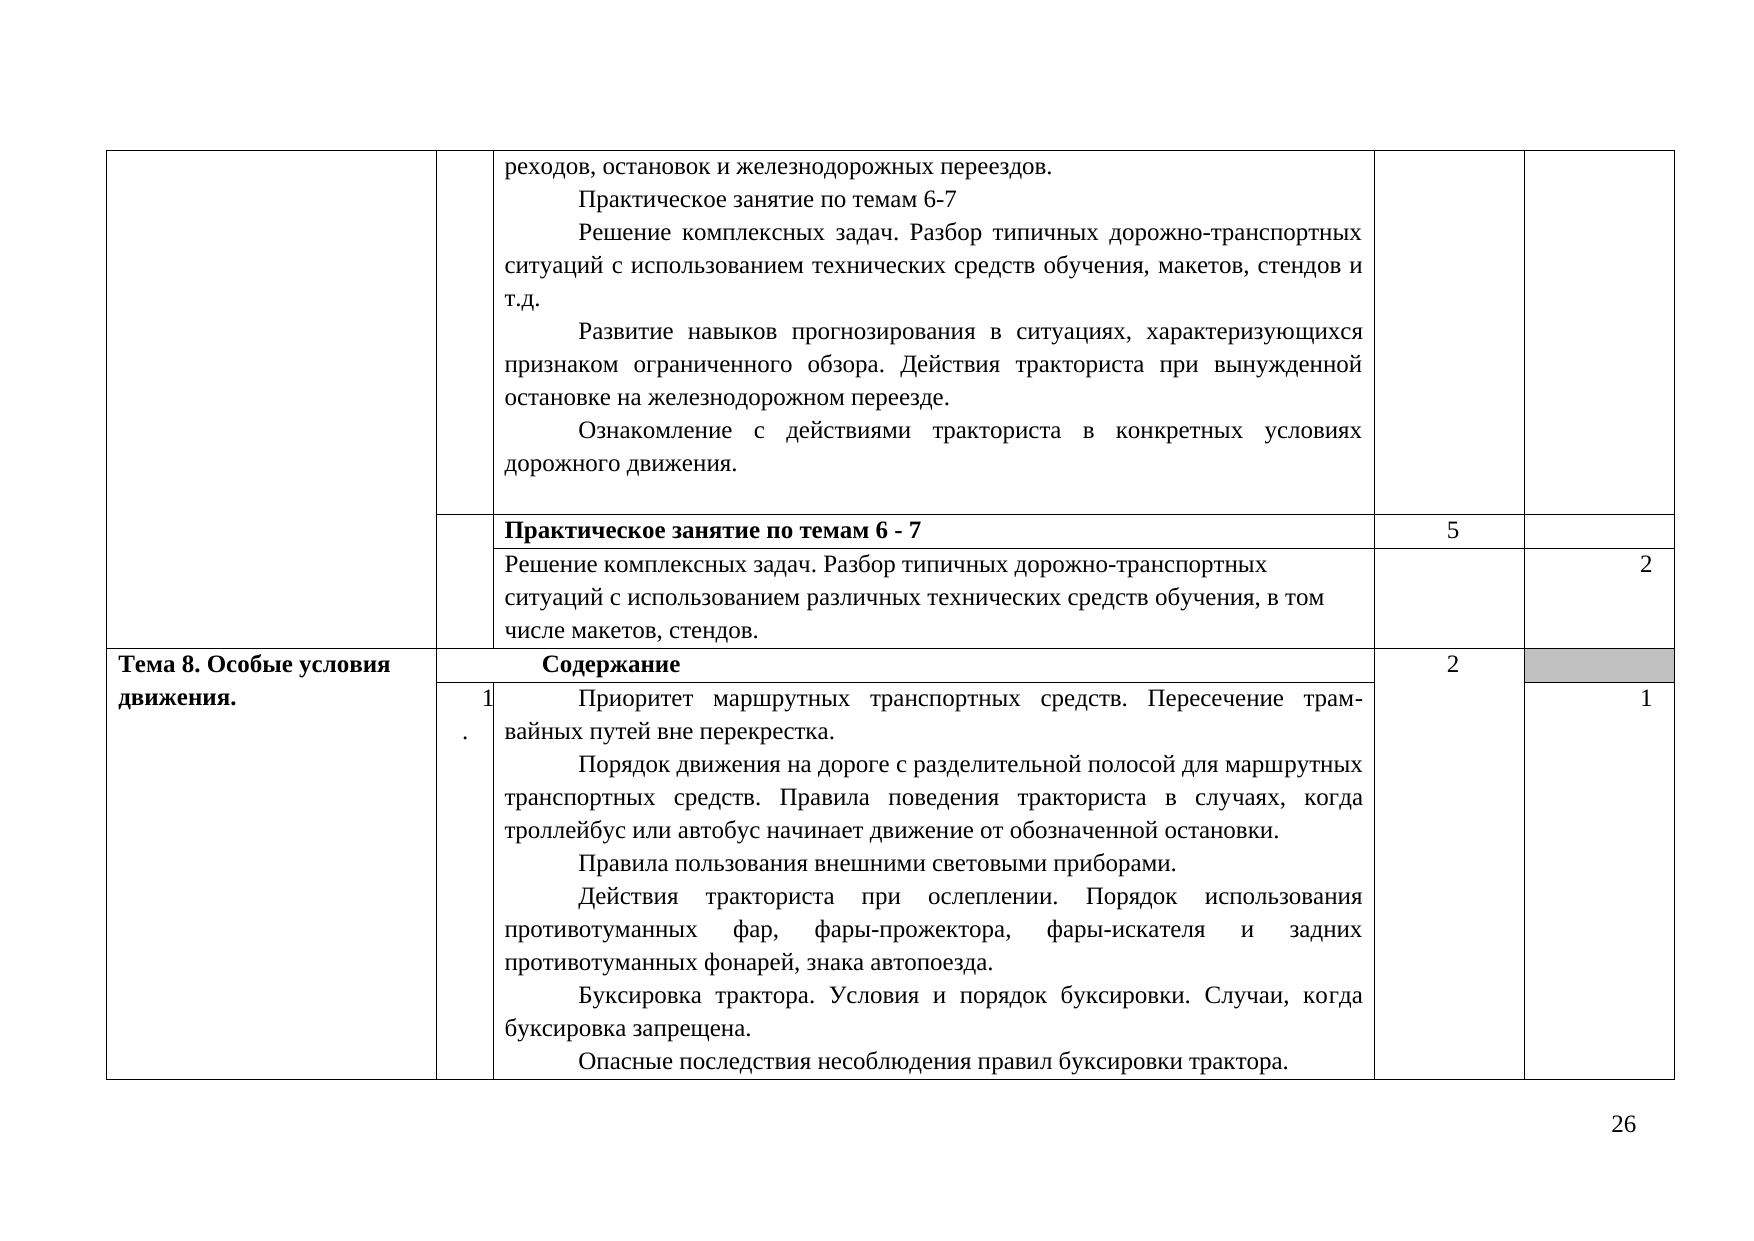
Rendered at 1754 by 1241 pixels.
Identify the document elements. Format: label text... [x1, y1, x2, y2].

table_cell 5 [1375, 515, 1524, 548]
table_cell Тема 8. Особые условия движения. [107, 649, 436, 1079]
table_cell Содержание [437, 649, 1374, 682]
table_cell [1375, 549, 1524, 648]
table_cell [1525, 515, 1674, 548]
table_cell 2 [1375, 649, 1524, 1079]
table_cell [1525, 649, 1674, 682]
table_cell 1. [437, 683, 493, 1079]
table_cell [437, 515, 493, 648]
table_cell 1 [1525, 151, 1674, 514]
table_cell 2 [1525, 549, 1674, 648]
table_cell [494, 683, 1374, 1079]
table_cell 1 [1525, 683, 1674, 1079]
table_cell [437, 151, 493, 514]
table_cell Решение комплексных задач. Разбор типичных дорожно-транспортных ситуаций с использованием различных технических средств обучения, в том числе макетов, стендов. [494, 549, 1374, 648]
table_cell Практическое занятие по темам 6 - 7 [494, 515, 1374, 548]
